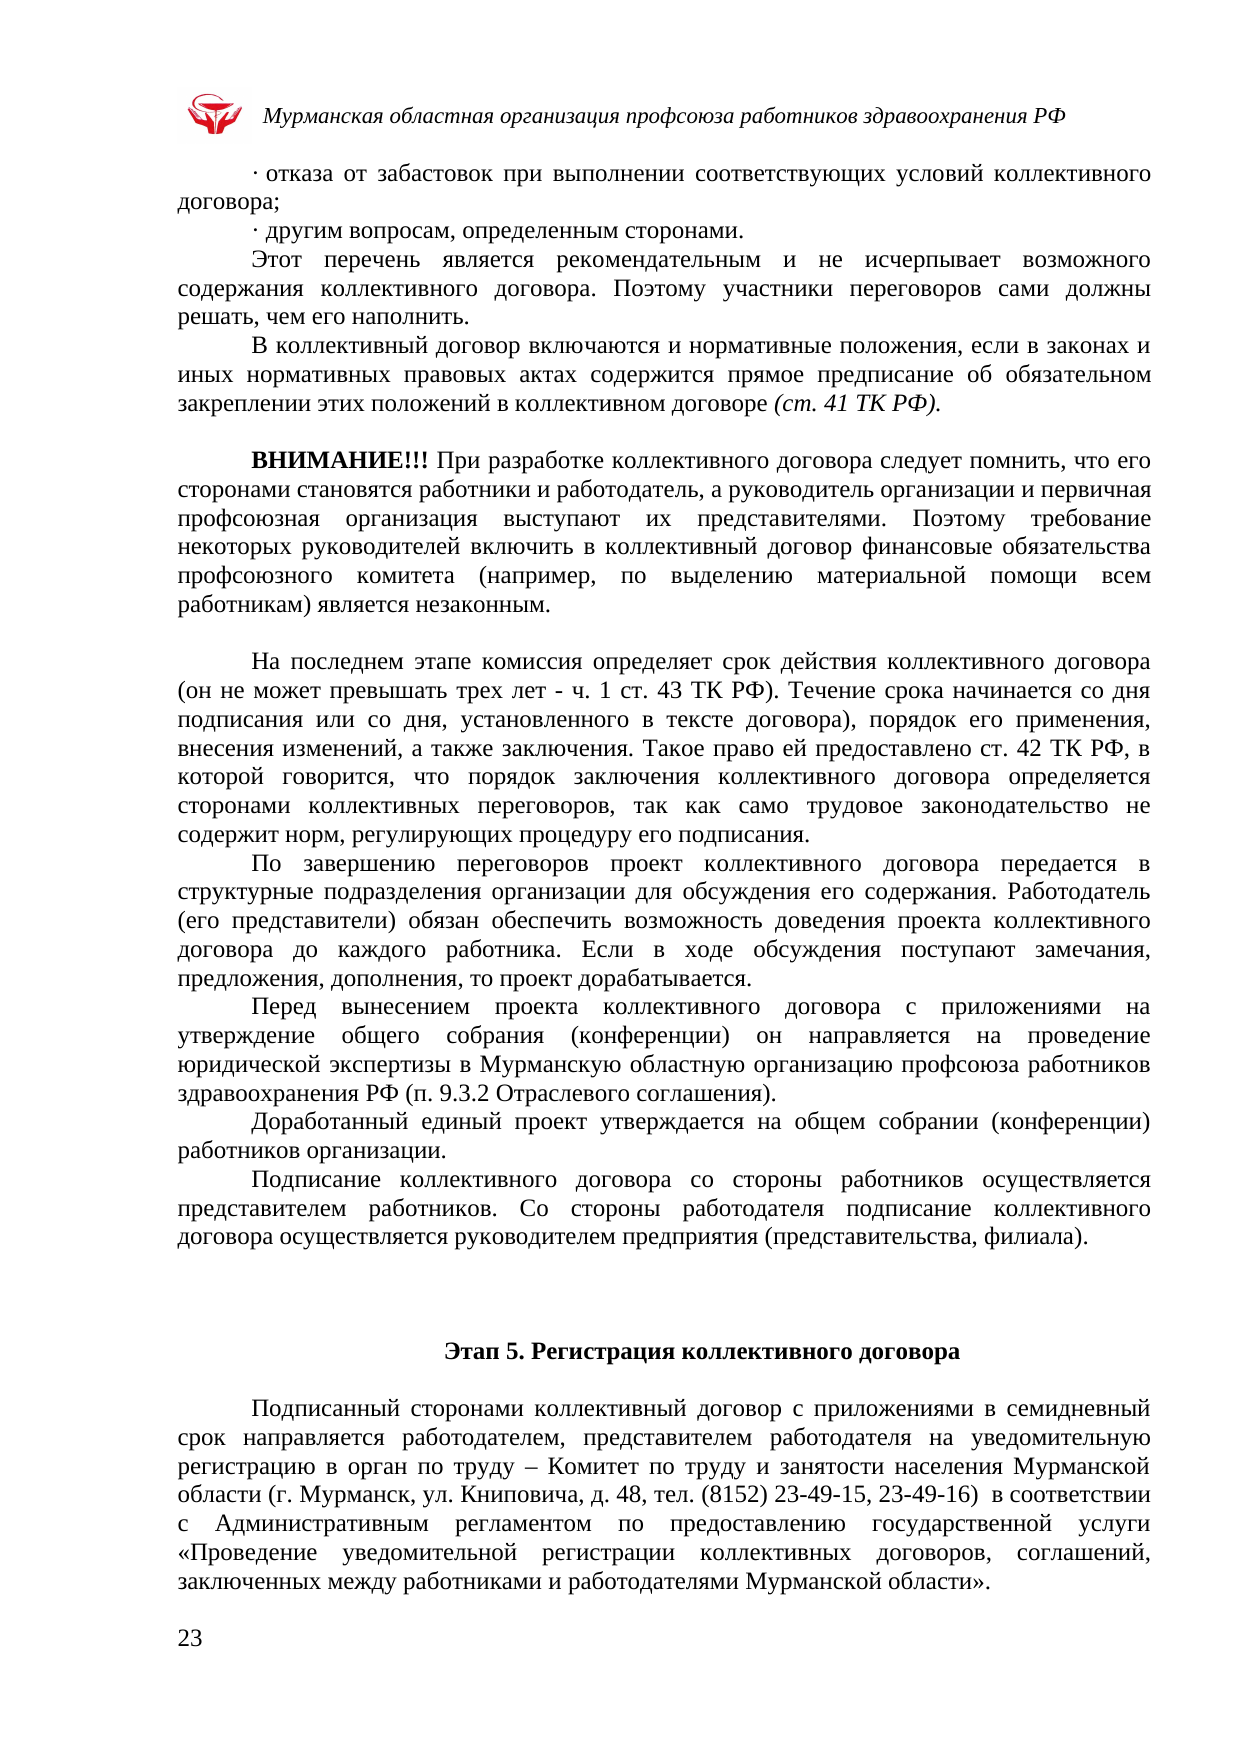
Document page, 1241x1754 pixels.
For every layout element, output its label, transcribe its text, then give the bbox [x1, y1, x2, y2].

text Подписанный сторонами коллективный договор с приложениями в семидневный срок направляется работодателем, представителем работодателя на уведомительную регистрацию в орган по труду – Комитет по труду и занятости населения Мурманской области (г. Мурманск, ул. Книповича, д. 48, тел. (8152) 23-49-15, 23-49-16) в соответствии с Административным регламентом по предоставлению государственной услуги «Проведение уведомительной регистрации коллективных договоров, соглашений, заключенных между работниками и работодателями Мурманской области». [177, 1393, 1152, 1594]
text Доработанный единый проект утверждается на общем собрании (конференции) работников организации. [177, 1106, 1152, 1164]
text Подписание коллективного договора со стороны работников осуществляется представителем работников. Со стороны работодателя подписание коллективного договора осуществляется руководителем предприятия (представительства, филиала). [177, 1164, 1152, 1250]
text · отказа от забастовок при выполнении соответствующих условий коллективного договора; [177, 158, 1152, 215]
text Этот перечень является рекомендательным и не исчерпывает возможного содержания коллективного договора. Поэтому участники переговоров сами должны решать, чем его наполнить. [177, 244, 1152, 330]
picture [177, 87, 253, 144]
text В коллективный договор включаются и нормативные положения, если в законах и иных нормативных правовых актах содержится прямое предписание об обязательном закреплении этих положений в коллективном договоре (ст. 41 ТК РФ). [177, 330, 1152, 416]
text По завершению переговоров проект коллективного договора передается в структурные подразделения организации для обсуждения его содержания. Работодатель (его представители) обязан обеспечить возможность доведения проекта коллективного договора до каждого работника. Если в ходе обсуждения поступают замечания, предложения, дополнения, то проект дорабатывается. [177, 848, 1152, 991]
text · другим вопросам, определенным сторонами. [177, 215, 1152, 244]
text ВНИМАНИЕ!!! При разработке коллективного договора следует помнить, что его сторонами становятся работники и работодатель, а руководитель организации и первичная профсоюзная организация выступают их представителями. Поэтому требование некоторых руководителей включить в коллективный договор финансовые обязательства профсоюзного комитета (например, по выделению материальной помощи всем работникам) является незаконным. [177, 445, 1152, 618]
text Перед вынесением проекта коллективного договора с приложениями на утверждение общего собрания (конференции) он направляется на проведение юридической экспертизы в Мурманскую областную организацию профсоюза работников здравоохранения РФ (п. 9.3.2 Отраслевого соглашения). [177, 991, 1152, 1106]
subtitle Этап 5. Регистрация коллективного договора [177, 1336, 1152, 1364]
text На последнем этапе комиссия определяет срок действия коллективного договора (он не может превышать трех лет - ч. 1 ст. 43 ТК РФ). Течение срока начинается со дня подписания или со дня, установленного в тексте договора), порядок его применения, внесения изменений, а также заключения. Такое право ей предоставлено ст. 42 ТК РФ, в которой говорится, что порядок заключения коллективного договора определяется сторонами коллективных переговоров, так как само трудовое законодательство не содержит норм, регулирующих процедуру его подписания. [177, 646, 1152, 848]
